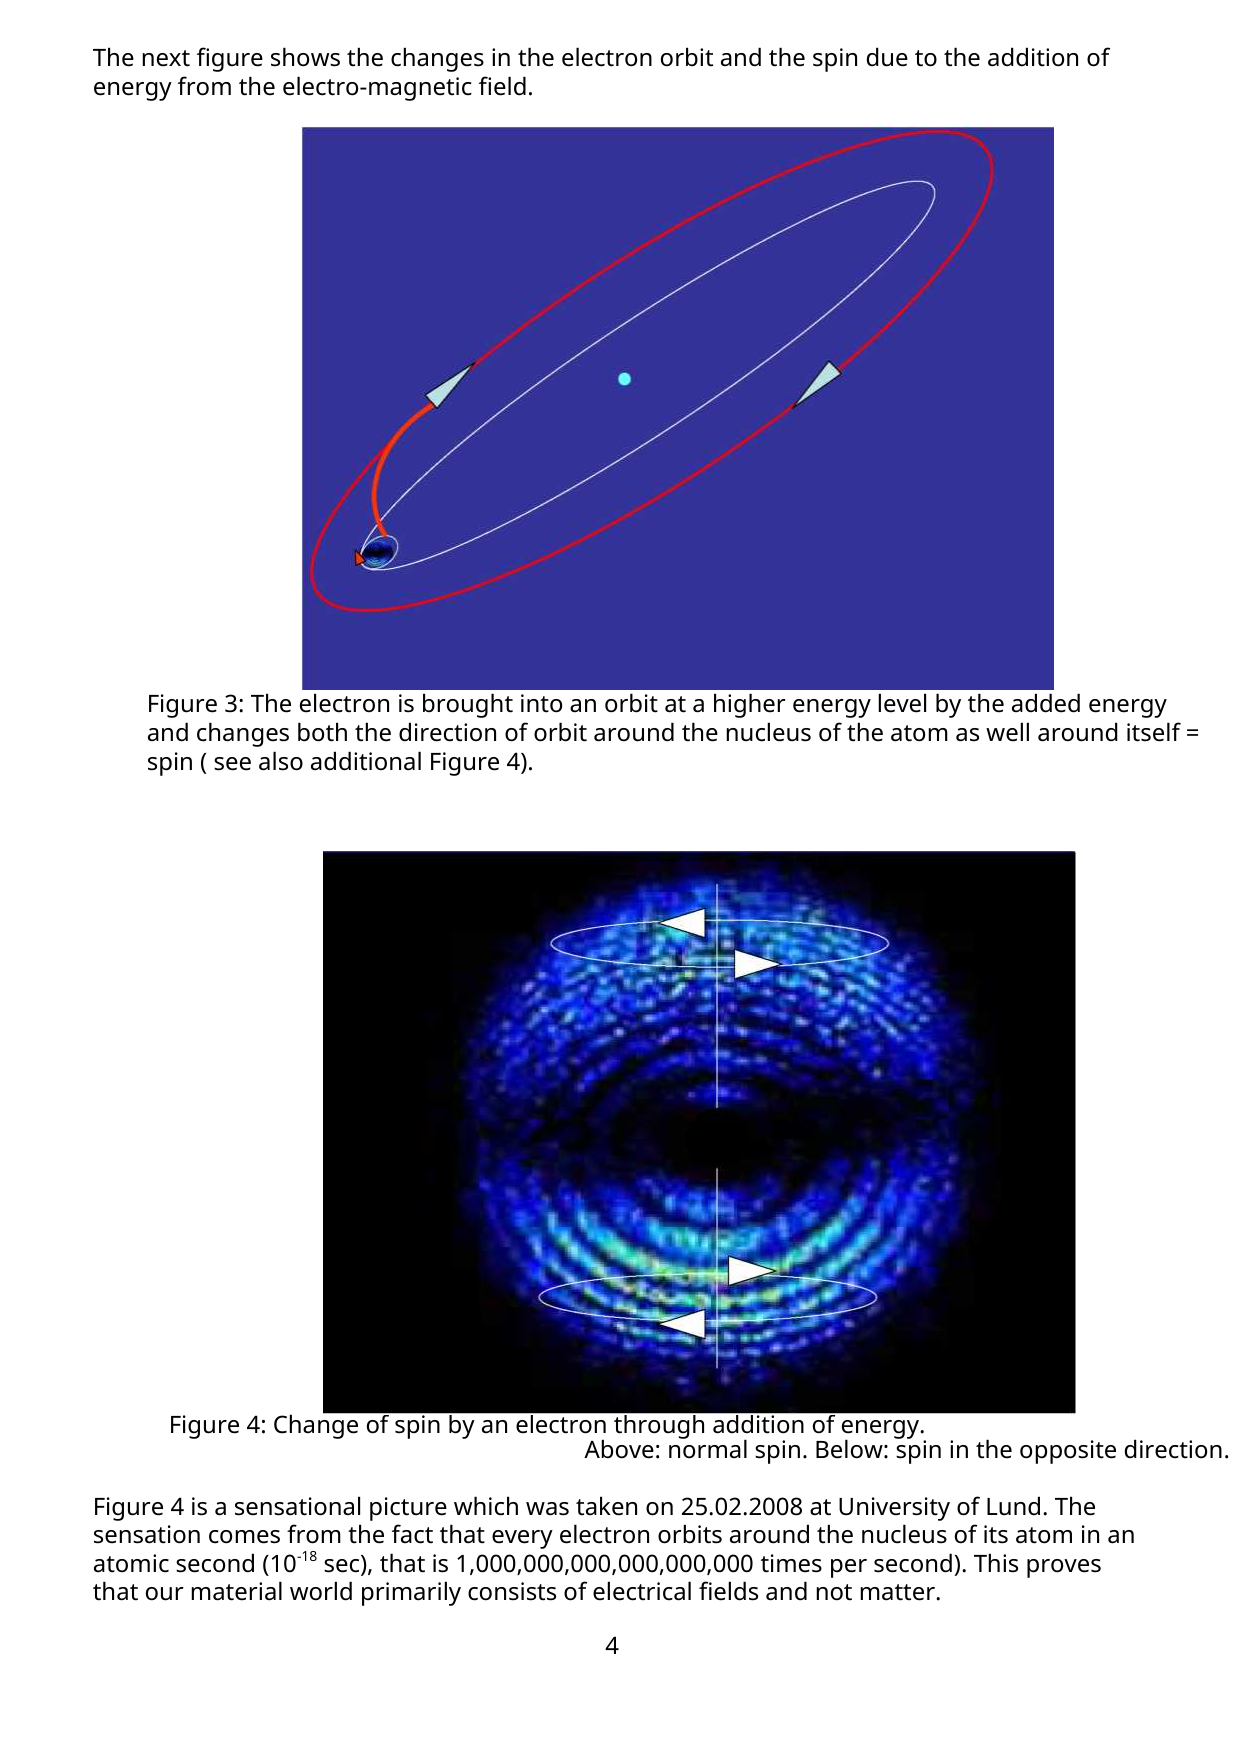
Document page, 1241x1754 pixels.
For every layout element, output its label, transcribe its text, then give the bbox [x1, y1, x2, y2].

picture [301, 126, 1054, 690]
text Figure 4 is a sensational picture which was taken on 25.02.2008 at University of Lund. The sensation comes from the fact that every electron orbits around the nucleus of its atom in an atomic second (10-18 sec), that is 1,000,000,000,000,000,000 times per second). This proves that our material world primarily consists of electrical fields and not matter. [93, 1492, 1152, 1607]
picture [323, 851, 1076, 1415]
text 4 [605, 1635, 1152, 1659]
text Above: normal spin. Below: spin in the opposite direction. [169, 1439, 1230, 1463]
text The next figure shows the changes in the electron orbit and the spin due to the addition of energy from the electro-magnetic field. [93, 43, 1125, 101]
text Figure 4: Change of spin by an electron through addition of energy. [169, 1415, 1230, 1439]
text Figure 3: The electron is brought into an orbit at a higher energy level by the added energy and changes both the direction of orbit around the nucleus of the atom as well around itself = spin ( see also additional Figure 4). [147, 690, 1208, 776]
